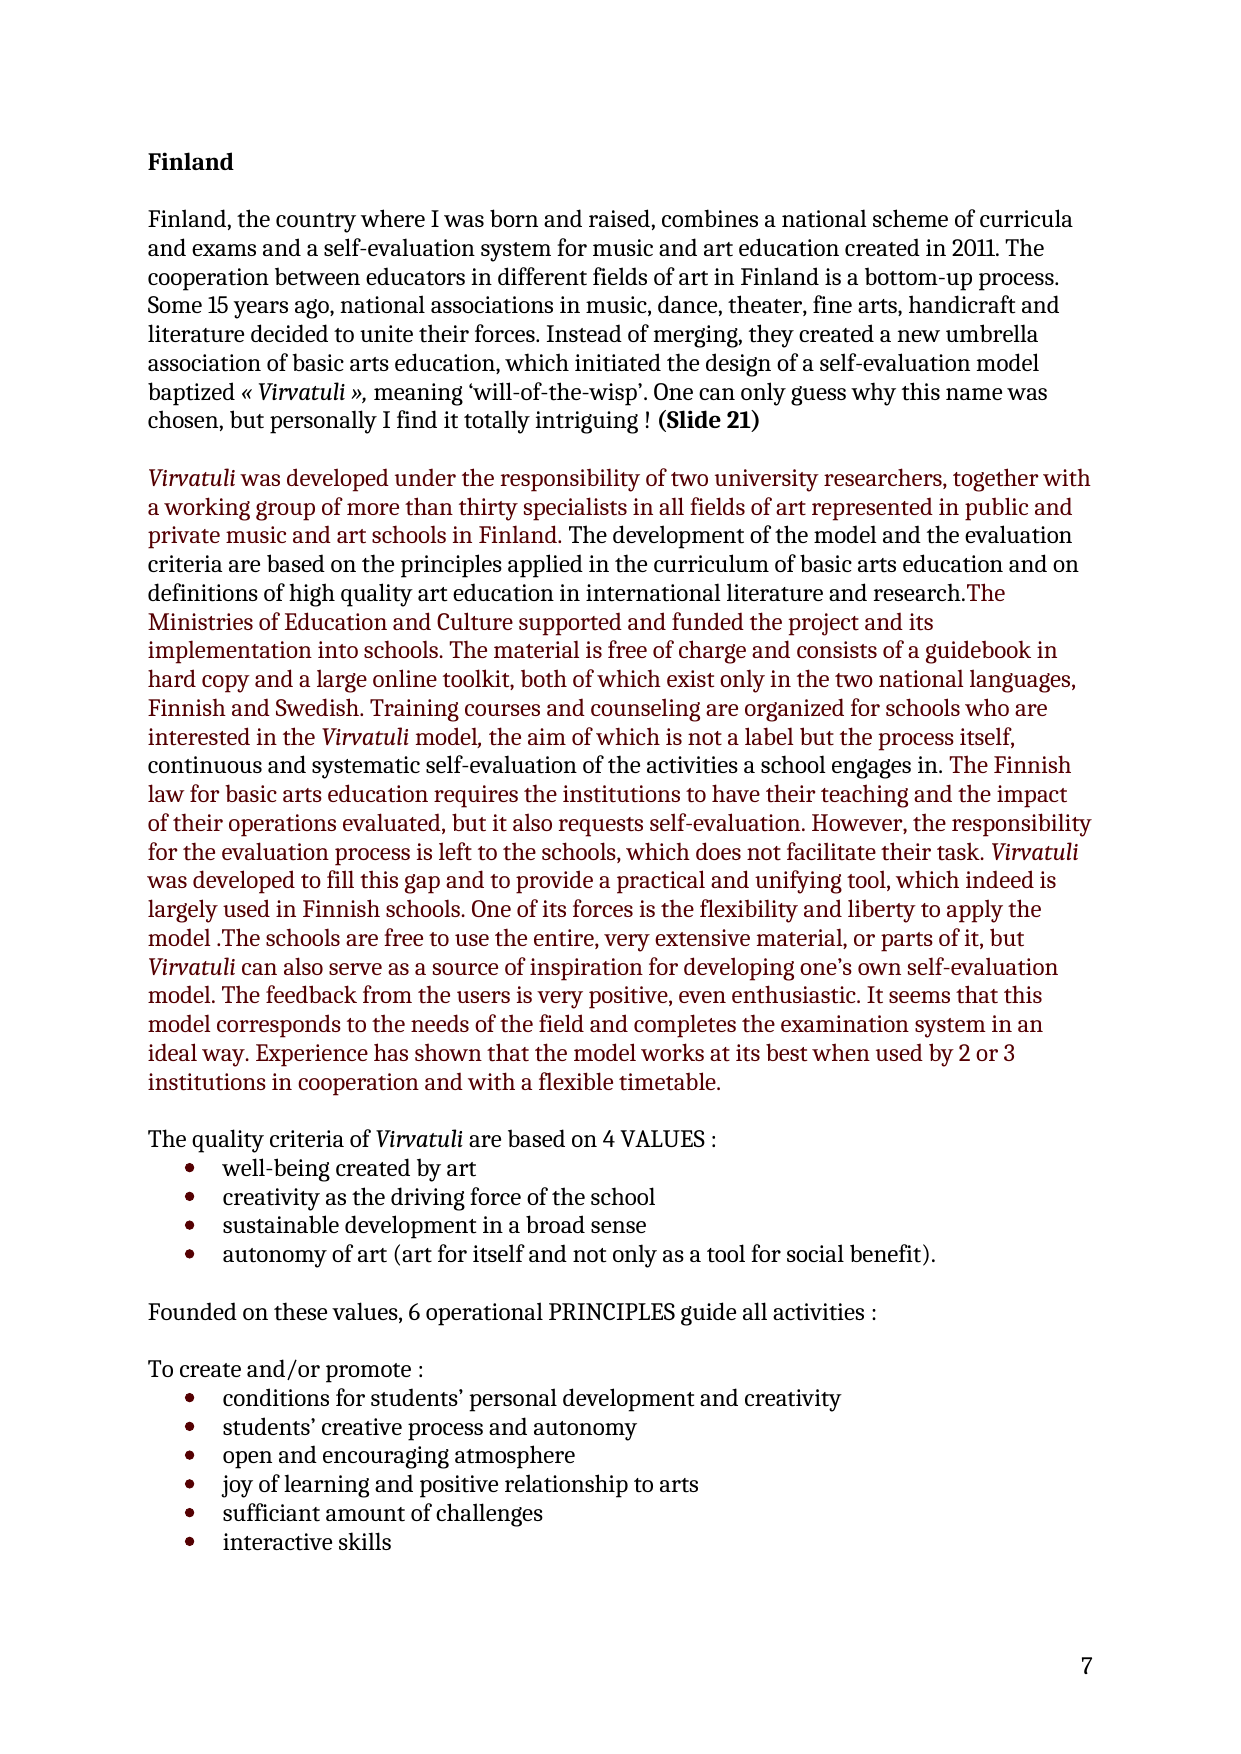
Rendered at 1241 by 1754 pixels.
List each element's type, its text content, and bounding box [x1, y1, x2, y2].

list students’ creative process and autonomy [185, 1413, 1093, 1441]
list creativity as the driving force of the school [185, 1183, 1093, 1211]
list conditions for students’ personal development and creativity [185, 1384, 1093, 1413]
list sufficiant amount of challenges [185, 1499, 1093, 1528]
list open and encouraging atmosphere [185, 1441, 1093, 1470]
text Finland [148, 148, 1093, 176]
list autonomy of art (art for itself and not only as a tool for social benefit). [185, 1240, 1093, 1269]
text To create and/or promote : [148, 1355, 1093, 1384]
list well-being created by art [185, 1154, 1093, 1183]
text Finland, the country where I was born and raised, combines a national scheme of curricula and exams and a self-evaluation system for music and art education created in 2011. The cooperation between educators in different fields of art in Finland is a bottom-up process. Some 15 years ago, national associations in music, dance, theater, fine arts, handicraft and literature decided to unite their forces. Instead of merging, they created a new umbrella association of basic arts education, which initiated the design of a self-evaluation model baptized « Virvatuli », meaning ‘will-of-the-wisp’. One can only guess why this name was chosen, but personally I find it totally intriguing ! (Slide 21) [148, 205, 1093, 435]
text Virvatuli was developed under the responsibility of two university researchers, together with a working group of more than thirty specialists in all fields of art represented in public and private music and art schools in Finland. The development of the model and the evaluation criteria are based on the principles applied in the curriculum of basic arts education and on definitions of high quality art education in international literature and research.The Ministries of Education and Culture supported and funded the project and its implementation into schools. The material is free of charge and consists of a guidebook in hard copy and a large online toolkit, both of which exist only in the two national languages, Finnish and Swedish. Training courses and counseling are organized for schools who are interested in the Virvatuli model, the aim of which is not a label but the process itself, continuous and systematic self-evaluation of the activities a school engages in. The Finnish law for basic arts education requires the institutions to have their teaching and the impact of their operations evaluated, but it also requests self-evaluation. However, the responsibility for the evaluation process is left to the schools, which does not facilitate their task. Virvatuli was developed to fill this gap and to provide a practical and unifying tool, which indeed is largely used in Finnish schools. One of its forces is the flexibility and liberty to apply the model .The schools are free to use the entire, very extensive material, or parts of it, but Virvatuli can also serve as a source of inspiration for developing one’s own self-evaluation model. The feedback from the users is very positive, even enthusiastic. It seems that this model corresponds to the needs of the field and completes the examination system in an ideal way. Experience has shown that the model works at its best when used by 2 or 3 institutions in cooperation and with a flexible timetable. [148, 464, 1093, 1096]
text The quality criteria of Virvatuli are based on 4 VALUES : [148, 1125, 1093, 1154]
list interactive skills [185, 1528, 1093, 1556]
list joy of learning and positive relationship to arts [185, 1470, 1093, 1499]
list sustainable development in a broad sense [185, 1211, 1093, 1240]
text Founded on these values, 6 operational PRINCIPLES guide all activities : [148, 1298, 1093, 1326]
